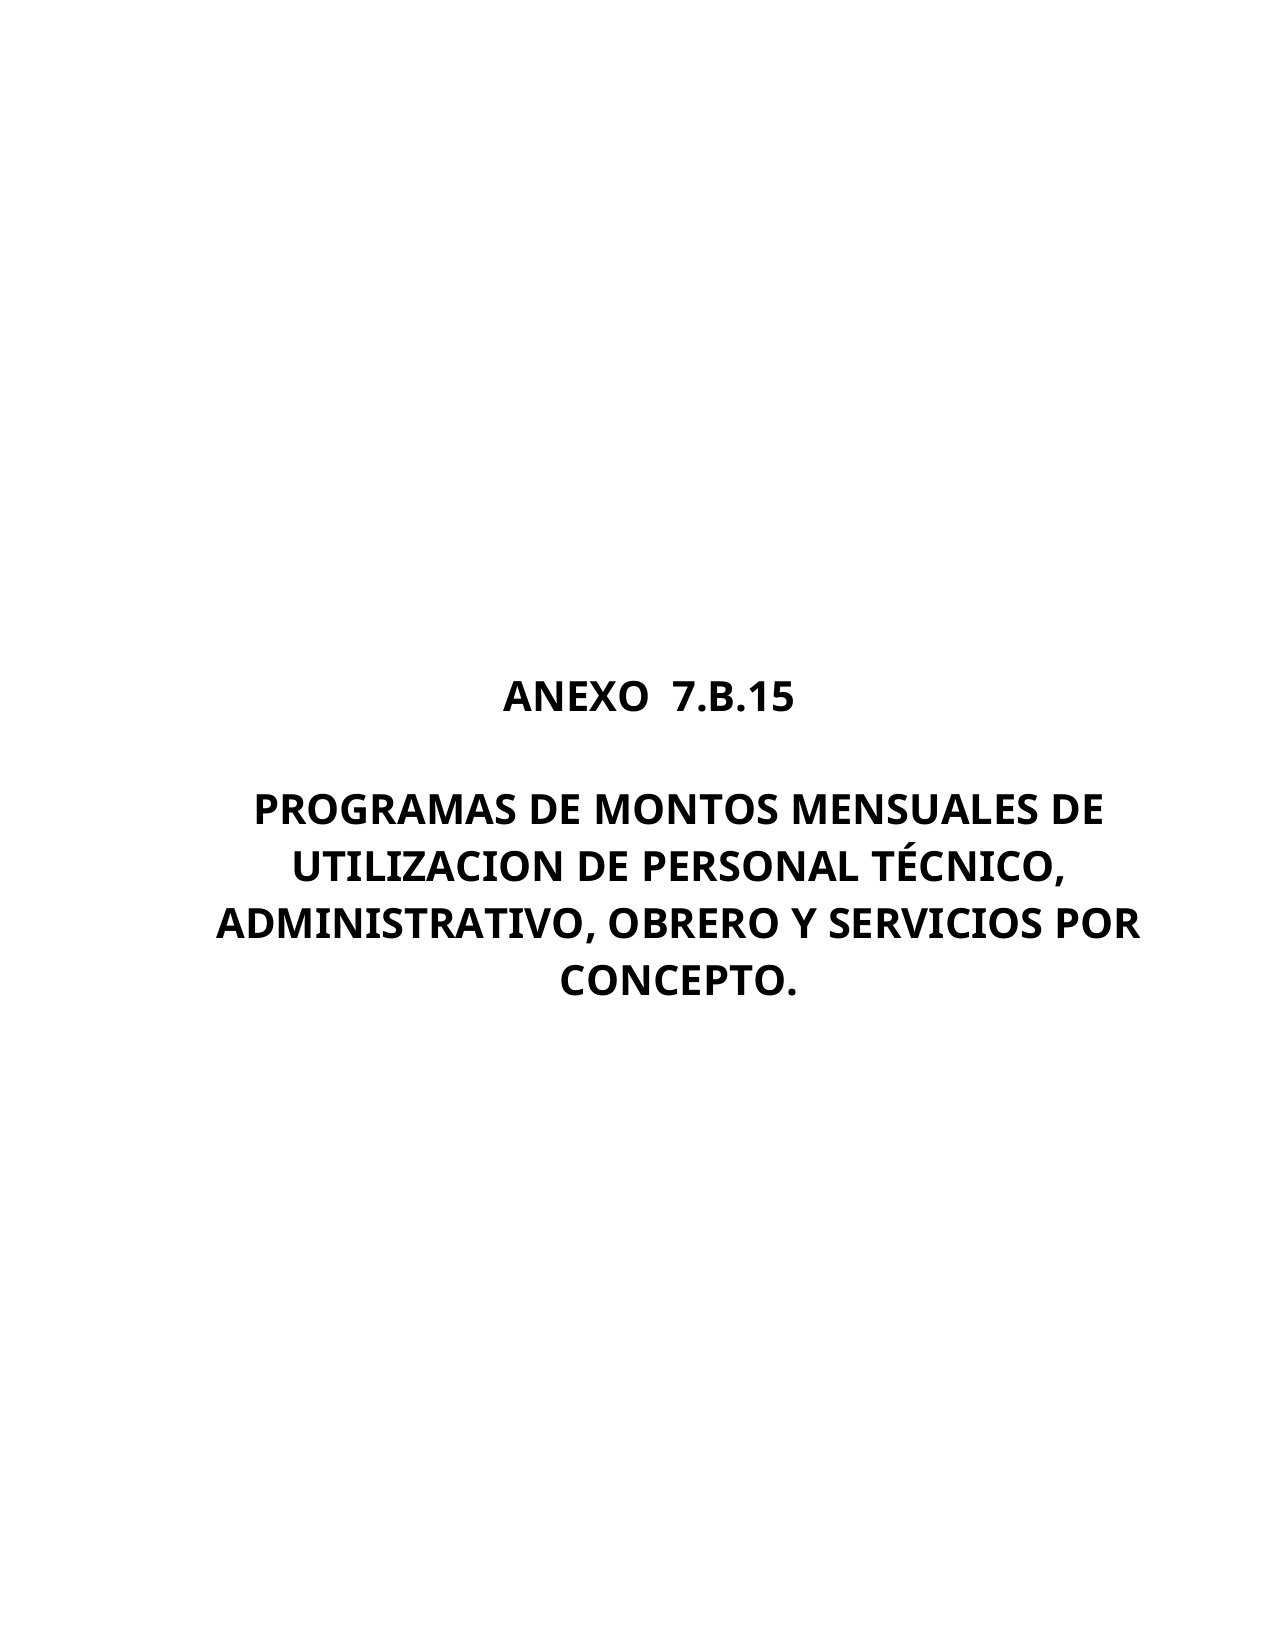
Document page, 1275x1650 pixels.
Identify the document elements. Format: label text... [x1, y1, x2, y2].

text ANEXO 7.B.15 [89, 667, 1210, 723]
text PROGRAMAS DE MONTOS MENSUALES DE UTILIZACION DE PERSONAL TÉCNICO, ADMINISTRATIVO, OBRERO Y SERVICIOS POR CONCEPTO. [148, 780, 1210, 1007]
